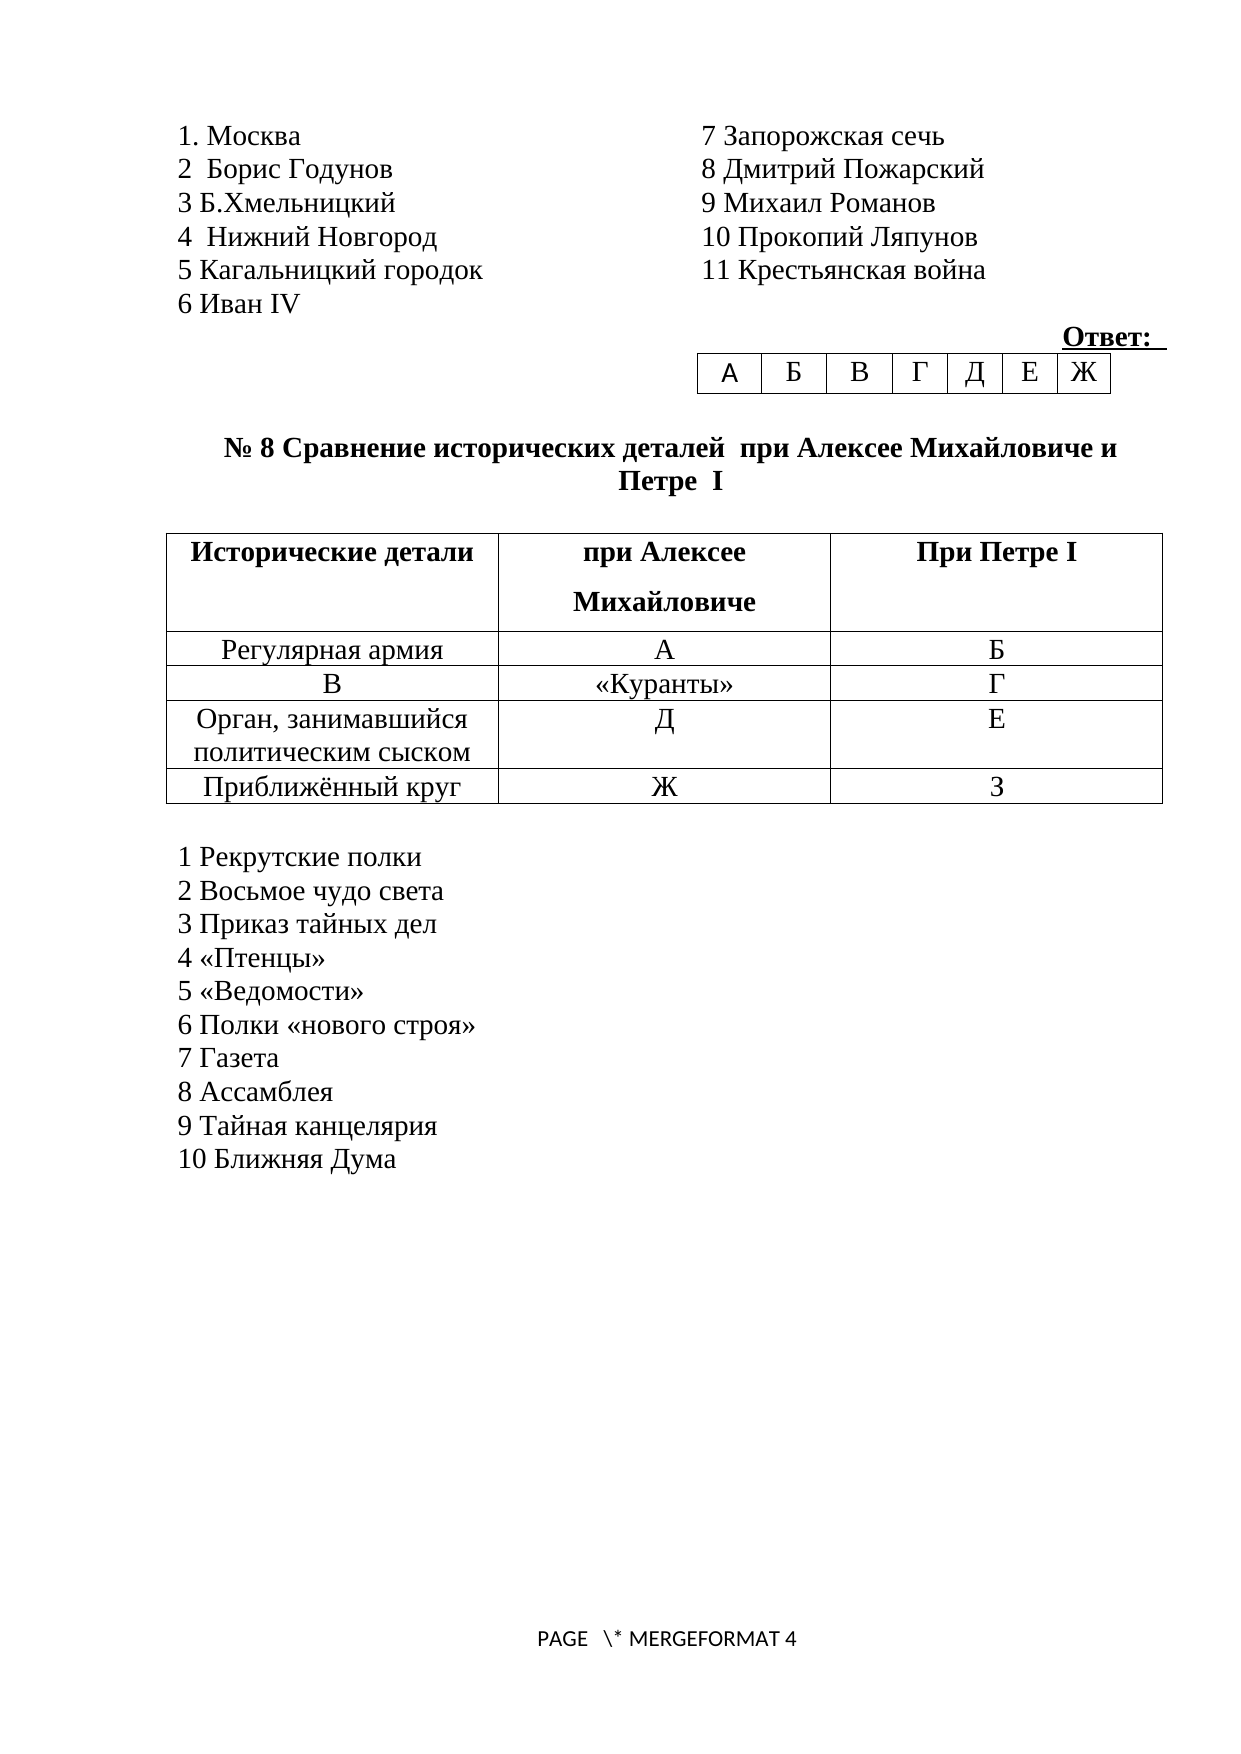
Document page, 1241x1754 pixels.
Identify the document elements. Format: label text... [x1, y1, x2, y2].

text 1 Рекрутские полки [177, 839, 627, 873]
text 9 Михаил Романов [701, 185, 1152, 219]
table_header Д [948, 354, 1002, 393]
table_header В [827, 354, 892, 393]
table_cell Е [831, 701, 1162, 768]
table_header Е [1003, 354, 1057, 393]
text 10 Прокопий Ляпунов [701, 219, 1152, 252]
table_header Г [893, 354, 947, 393]
table_cell Г [831, 666, 1162, 700]
text 3 Б.Хмельницкий [177, 185, 627, 219]
table_cell «Куранты» [499, 666, 830, 700]
text 8 Ассамблея [177, 1074, 627, 1108]
text 5 Кагальницкий городок [177, 252, 627, 286]
text 4 Нижний Новгород [177, 219, 627, 252]
text 9 Тайная канцелярия [177, 1108, 627, 1141]
table_header Исторические детали [167, 534, 498, 631]
table_cell Б [831, 632, 1162, 665]
table_cell Д [499, 701, 830, 768]
table_cell В [167, 666, 498, 700]
table_cell З [831, 769, 1162, 803]
table_header Б [762, 354, 826, 393]
table_header А [698, 354, 761, 393]
text № 8 Сравнение исторических деталей при Алексее Михайловиче и Петре I [190, 430, 1152, 497]
text 10 Ближняя Дума [177, 1141, 627, 1175]
text 5 «Ведомости» [177, 973, 627, 1007]
text 6 Иван IV [177, 286, 627, 319]
table_header При Петре I [831, 534, 1162, 631]
table_cell А [499, 632, 830, 665]
text 11 Крестьянская война [701, 252, 1152, 286]
table_cell Приближённый круг [167, 769, 498, 803]
table_header Ж [1058, 354, 1110, 393]
text 3 Приказ тайных дел [177, 906, 627, 940]
text 1. Москва [177, 118, 627, 152]
text 2 Борис Годунов [177, 152, 627, 185]
text 4 «Птенцы» [177, 940, 627, 973]
text Ответ: [177, 319, 1152, 353]
table_cell Ж [499, 769, 830, 803]
table_cell Регулярная армия [167, 632, 498, 665]
text 8 Дмитрий Пожарский [701, 152, 1152, 185]
table_cell Орган, занимавшийся политическим сыском [167, 701, 498, 768]
table_header при Алексее Михайловиче [499, 534, 830, 631]
text 7 Запорожская сечь [701, 118, 1152, 152]
text 2 Восьмое чудо света [177, 873, 627, 906]
text 6 Полки «нового строя» [177, 1007, 627, 1041]
text 7 Газета [177, 1041, 627, 1074]
